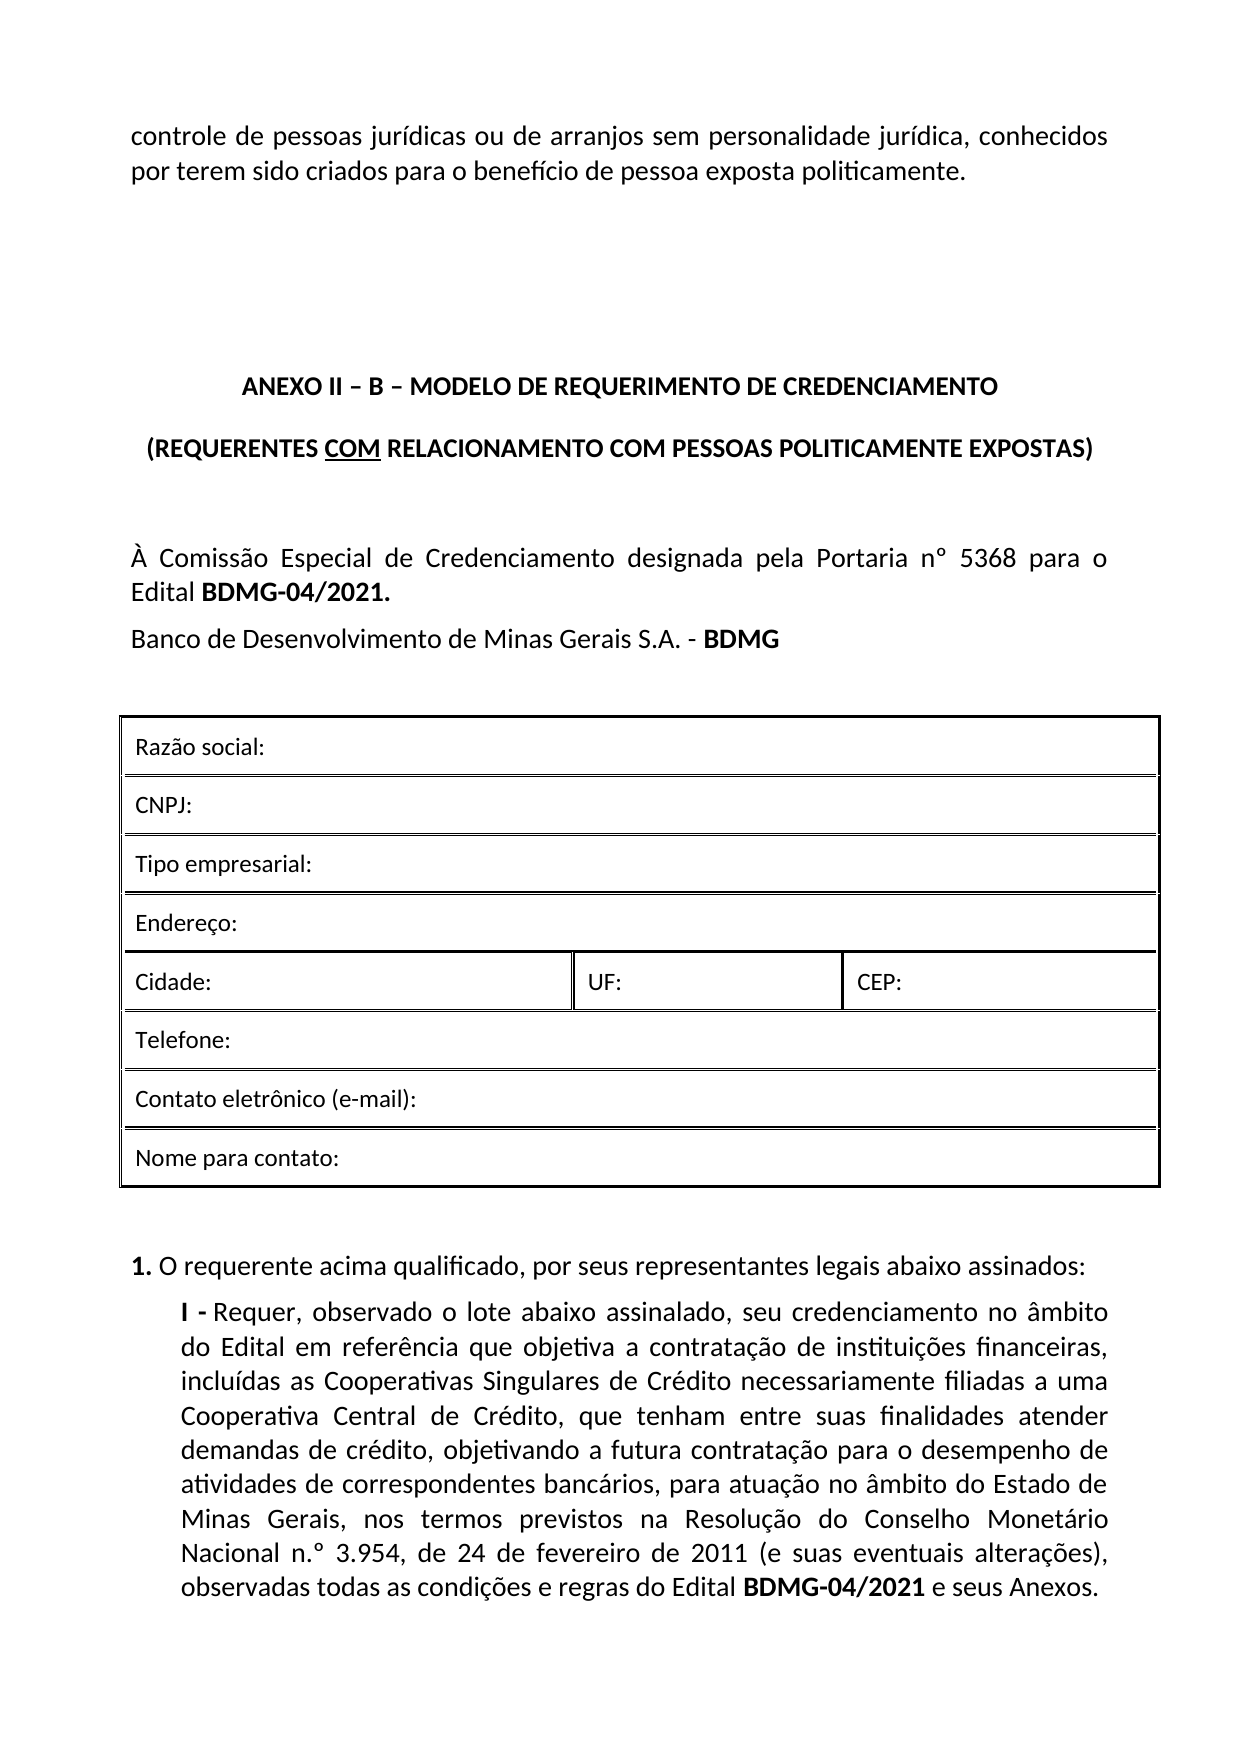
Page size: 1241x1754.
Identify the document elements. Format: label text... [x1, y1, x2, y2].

text (REQUERENTES COM RELACIONAMENTO COM PESSOAS POLITICAMENTE EXPOSTAS) [118, 431, 1122, 464]
text 1. O requerente acima qualificado, por seus representantes legais abaixo assinados: [131, 1247, 1109, 1282]
text I - Requer, observado o lote abaixo assinalado, seu credenciamento no âmbito do Edital em referência que objetiva a contratação de instituições financeiras, incluídas as Cooperativas Singulares de Crédito necessariamente filiadas a uma Cooperativa Central de Crédito, que tenham entre suas finalidades atender demandas de crédito, objetivando a futura contratação para o desempenho de atividades de correspondentes bancários, para atuação no âmbito do Estado de Minas Gerais, nos termos previstos na Resolução do Conselho Monetário Nacional n.º 3.954, de 24 de fevereiro de 2011 (e suas eventuais alterações), observadas todas as condições e regras do Edital BDMG-04/2021 e seus Anexos. [181, 1294, 1109, 1604]
table_cell Telefone: [120, 1009, 1159, 1067]
text Banco de Desenvolvimento de Minas Gerais S.A. - BDMG [131, 621, 1109, 656]
table_header Razão social: [122, 718, 1158, 774]
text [131, 118, 1109, 187]
table_cell UF: [575, 953, 841, 1009]
table_cell Cidade: [122, 950, 571, 1009]
table_cell CNPJ: [120, 774, 1159, 832]
text ANEXO II – B – MODELO DE REQUERIMENTO DE CREDENCIAMENTO [118, 369, 1122, 402]
table_cell Tipo empresarial: [122, 833, 1159, 891]
table_cell Nome para contato: [122, 1126, 1159, 1185]
text À Comissão Especial de Credenciamento designada pela Portaria nº 5368 para o Edital BDMG-04/2021. [131, 540, 1109, 609]
table_cell Endereço: [122, 891, 1159, 950]
table_cell CEP: [844, 950, 1158, 1009]
table_cell Contato eletrônico (e-mail): [122, 1068, 1159, 1126]
